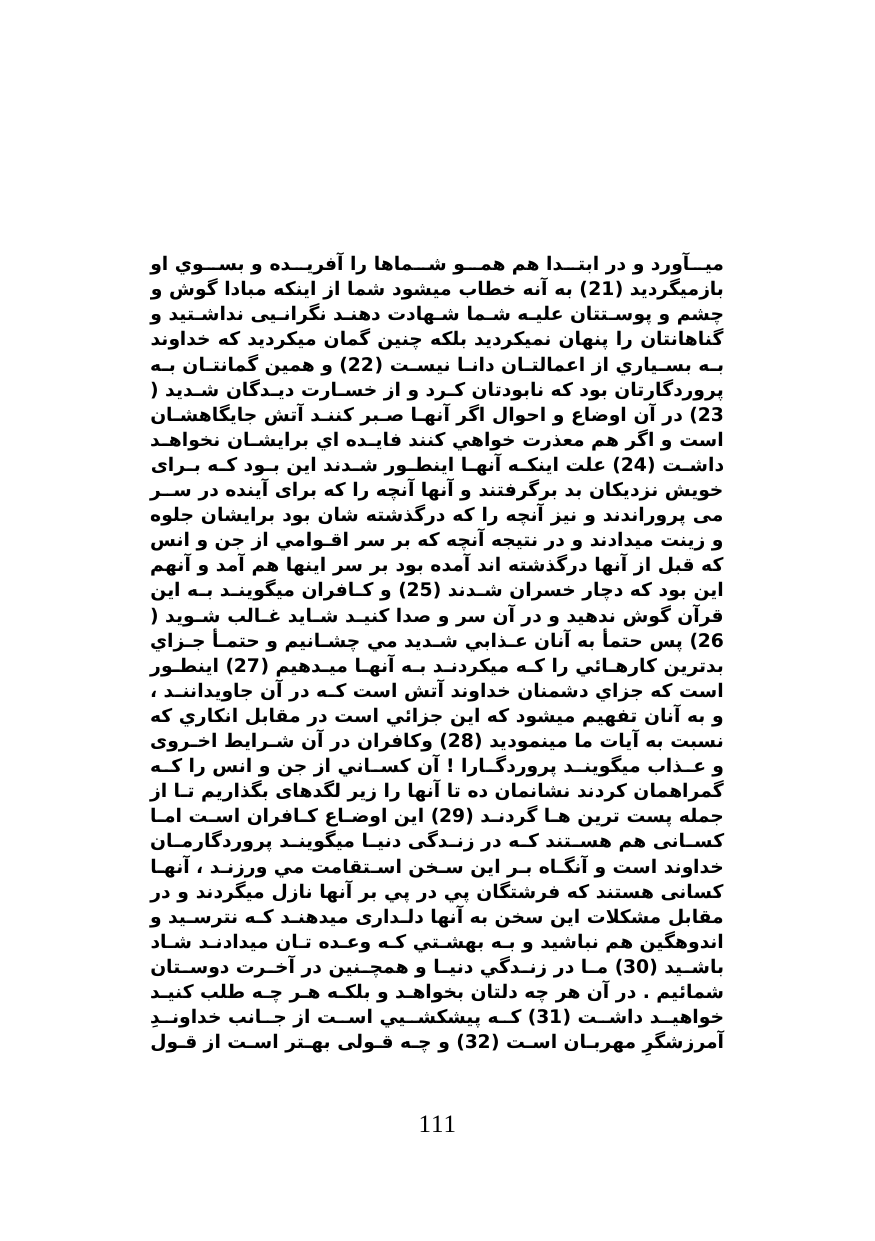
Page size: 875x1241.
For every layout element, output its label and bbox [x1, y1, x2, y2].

text [150, 253, 724, 1053]
